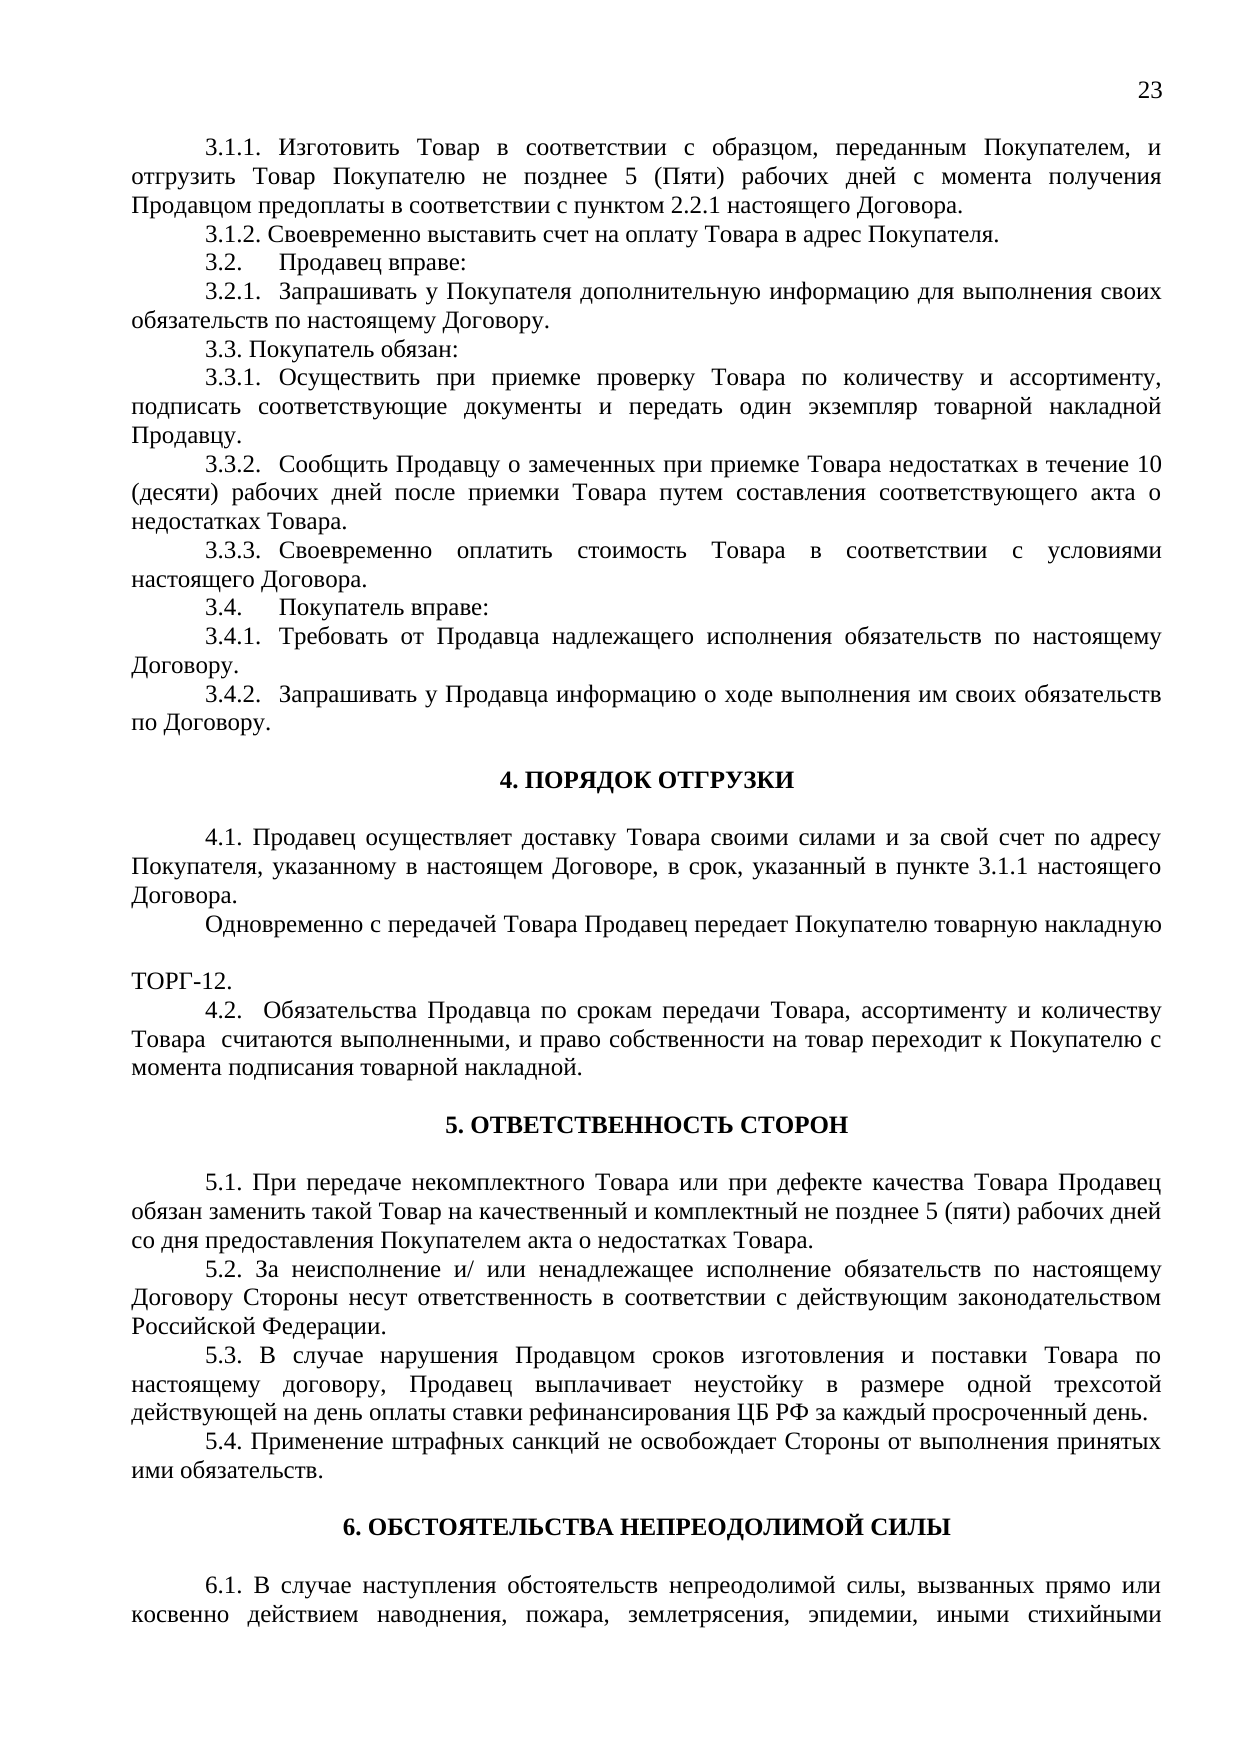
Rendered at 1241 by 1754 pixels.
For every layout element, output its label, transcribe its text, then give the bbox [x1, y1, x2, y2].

text 4.2. Обязательства Продавца по срокам передачи Товара, ассортименту и количеству Товара считаются выполненными, и право собственности на товар переходит к Покупателю с момента подписания товарной накладной. [131, 995, 1162, 1081]
list Покупатель вправе: [131, 592, 1162, 621]
text 3.1.2. Своевременно выставить счет на оплату Товара в адрес Покупателя. [131, 219, 1162, 247]
text 3.1.1. Изготовить Товар в соответствии с образцом, переданным Покупателем, и отгрузить Товар Покупателю не позднее 5 (Пяти) рабочих дней с момента получения Продавцом предоплаты в соответствии с пунктом 2.2.1 настоящего Договора. [131, 132, 1162, 219]
text 3.3. Покупатель обязан: [131, 334, 1162, 362]
text 5. ОТВЕТСТВЕННОСТЬ СТОРОН [131, 1110, 1162, 1139]
text 4. ПОРЯДОК ОТГРУЗКИ [131, 765, 1163, 794]
list Своевременно оплатить стоимость Товара в соответствии с условиями настоящего Договора. [131, 535, 1162, 592]
list Запрашивать у Покупателя дополнительную информацию для выполнения своих обязательств по настоящему Договору. [131, 276, 1162, 334]
text Одновременно с передачей Товара Продавец передает Покупателю товарную накладную ТОРГ-12. [131, 909, 1162, 995]
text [131, 1570, 1162, 1627]
list Осуществить при приемке проверку Товара по количеству и ассортименту, подписать соответствующие документы и передать один экземпляр товарной накладной Продавцу. [131, 362, 1162, 449]
text 5.2. За неисполнение и/ или ненадлежащее исполнение обязательств по настоящему Договору Стороны несут ответственность в соответствии с действующим законодательством Российской Федерации. [131, 1254, 1162, 1340]
list Продавец вправе: [131, 247, 1162, 276]
list Требовать от Продавца надлежащего исполнения обязательств по настоящему Договору. [131, 621, 1162, 679]
text 5.1. При передаче некомплектного Товара или при дефекте качества Товара Продавец обязан заменить такой Товар на качественный и комплектный не позднее 5 (пяти) рабочих дней со дня предоставления Покупателем акта о недостатках Товара. [131, 1167, 1162, 1254]
text 5.3. В случае нарушения Продавцом сроков изготовления и поставки Товара по настоящему договору, Продавец выплачивает неустойку в размере одной трехсотой действующей на день оплаты ставки рефинансирования ЦБ РФ за каждый просроченный день. [131, 1340, 1162, 1426]
text 5.4. Применение штрафных санкций не освобождает Стороны от выполнения принятых ими обязательств. [131, 1426, 1162, 1484]
list Сообщить Продавцу о замеченных при приемке Товара недостатках в течение 10 (десяти) рабочих дней после приемки Товара путем составления соответствующего акта о недостатках Товара. [131, 449, 1162, 535]
text 4.1. Продавец осуществляет доставку Товара своими силами и за свой счет по адресу Покупателя, указанному в настоящем Договоре, в срок, указанный в пункте 3.1.1 настоящего Договора. [131, 822, 1162, 909]
text 6. ОБСТОЯТЕЛЬСТВА НЕПРЕОДОЛИМОЙ СИЛЫ [131, 1512, 1162, 1541]
list Запрашивать у Продавца информацию о ходе выполнения им своих обязательств по Договору. [131, 679, 1162, 736]
